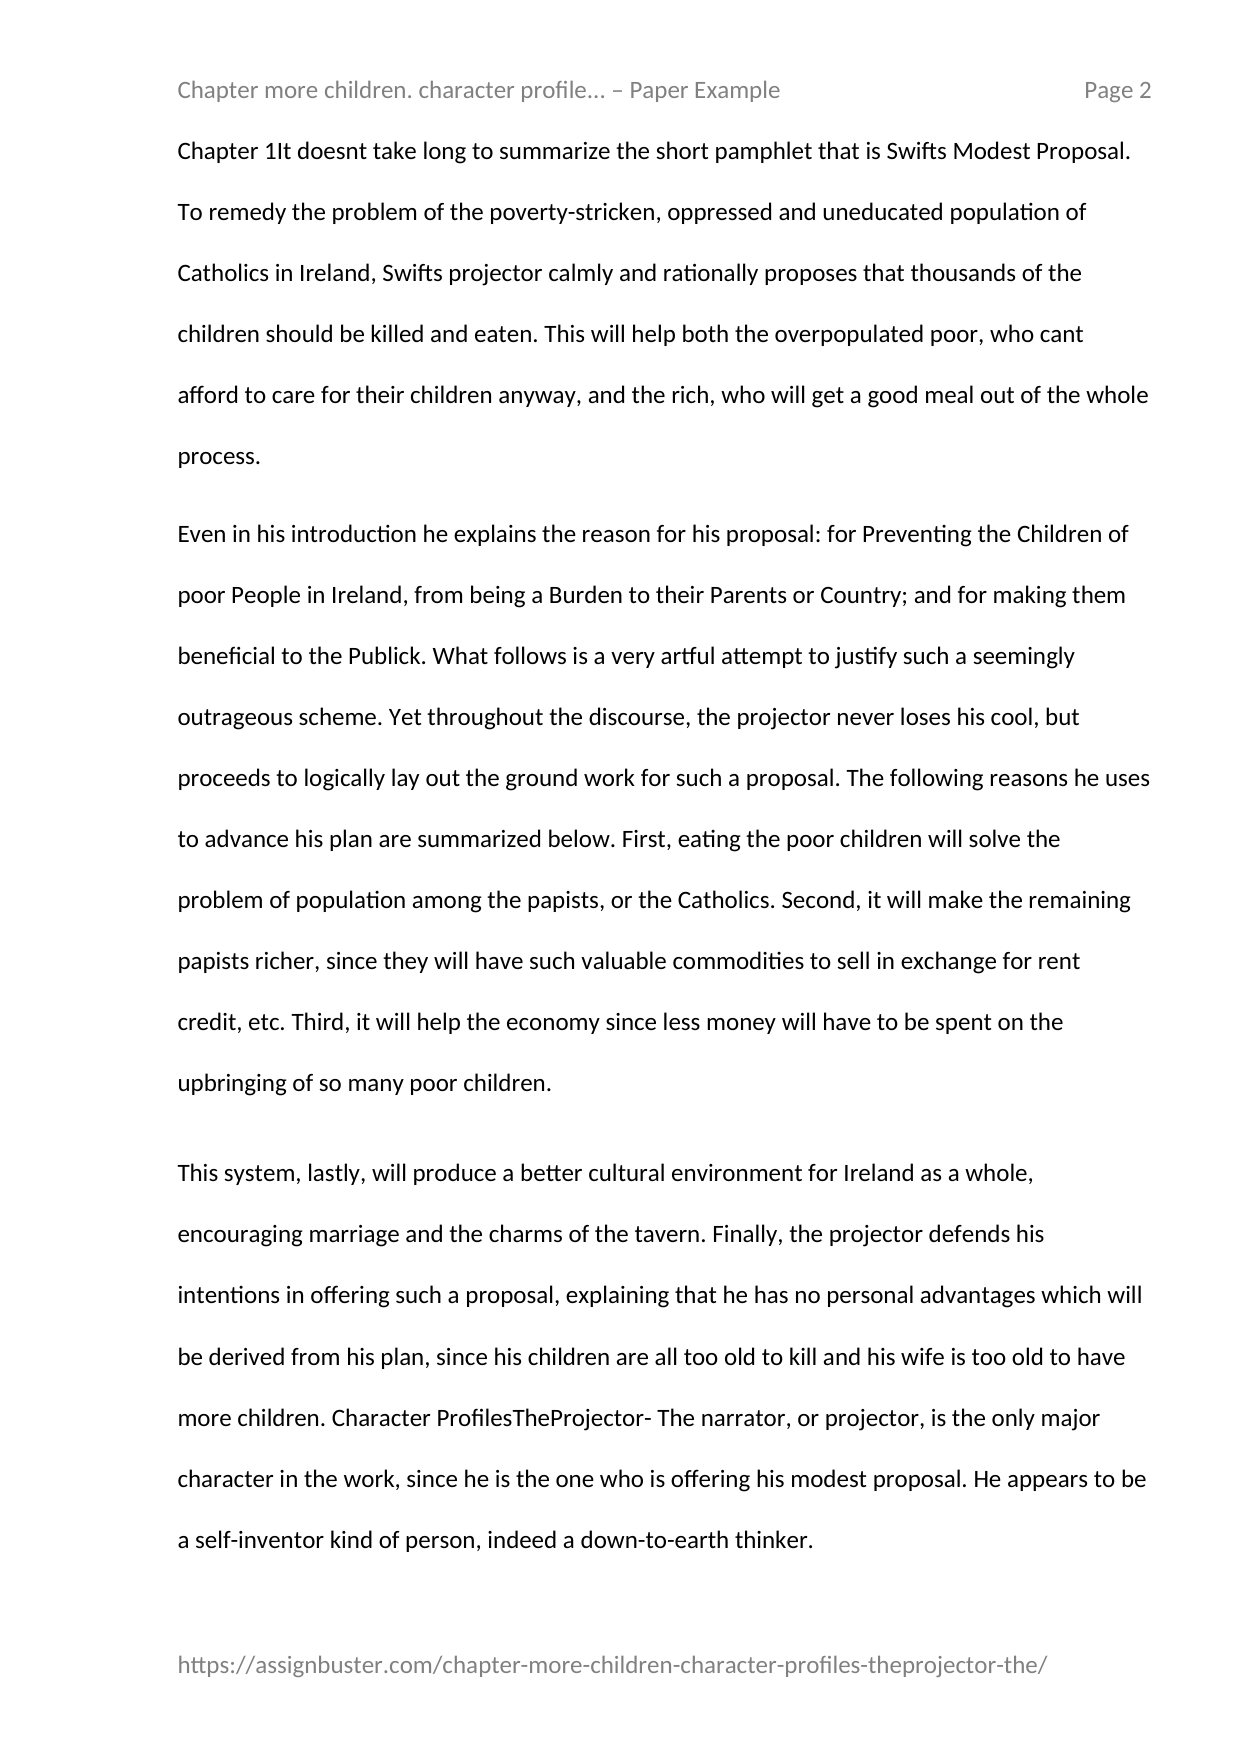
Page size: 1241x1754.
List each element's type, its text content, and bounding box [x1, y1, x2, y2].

text Chapter 1It doesnt take long to summarize the short pamphlet that is Swifts Modest Proposal. To remedy the problem of the poverty-stricken, oppressed and uneducated population of Catholics in Ireland, Swifts projector calmly and rationally proposes that thousands of the children should be killed and eaten. This will help both the overpopulated poor, who cant afford to care for their children anyway, and the rich, who will get a good meal out of the whole process. [177, 135, 1152, 471]
text Even in his introduction he explains the reason for his proposal: for Preventing the Children of poor People in Ireland, from being a Burden to their Parents or Country; and for making them beneficial to the Publick. What follows is a very artful attempt to justify such a seemingly outrageous scheme. Yet throughout the discourse, the projector never loses his cool, but proceeds to logically lay out the ground work for such a proposal. The following reasons he uses to advance his plan are summarized below. First, eating the poor children will solve the problem of population among the papists, or the Catholics. Second, it will make the remaining papists richer, since they will have such valuable commodities to sell in exchange for rent credit, etc. Third, it will help the economy since less money will have to be spent on the upbringing of so many poor children. [177, 518, 1152, 1098]
text This system, lastly, will produce a better cultural environment for Ireland as a whole, encouraging marriage and the charms of the tavern. Finally, the projector defends his intentions in offering such a proposal, explaining that he has no personal advantages which will be derived from his plan, since his children are all too old to kill and his wife is too old to have more children. Character ProfilesTheProjector- The narrator, or projector, is the only major character in the work, since he is the one who is offering his modest proposal. He appears to be a self-inventor kind of person, indeed a down-to-earth thinker. [177, 1158, 1152, 1554]
